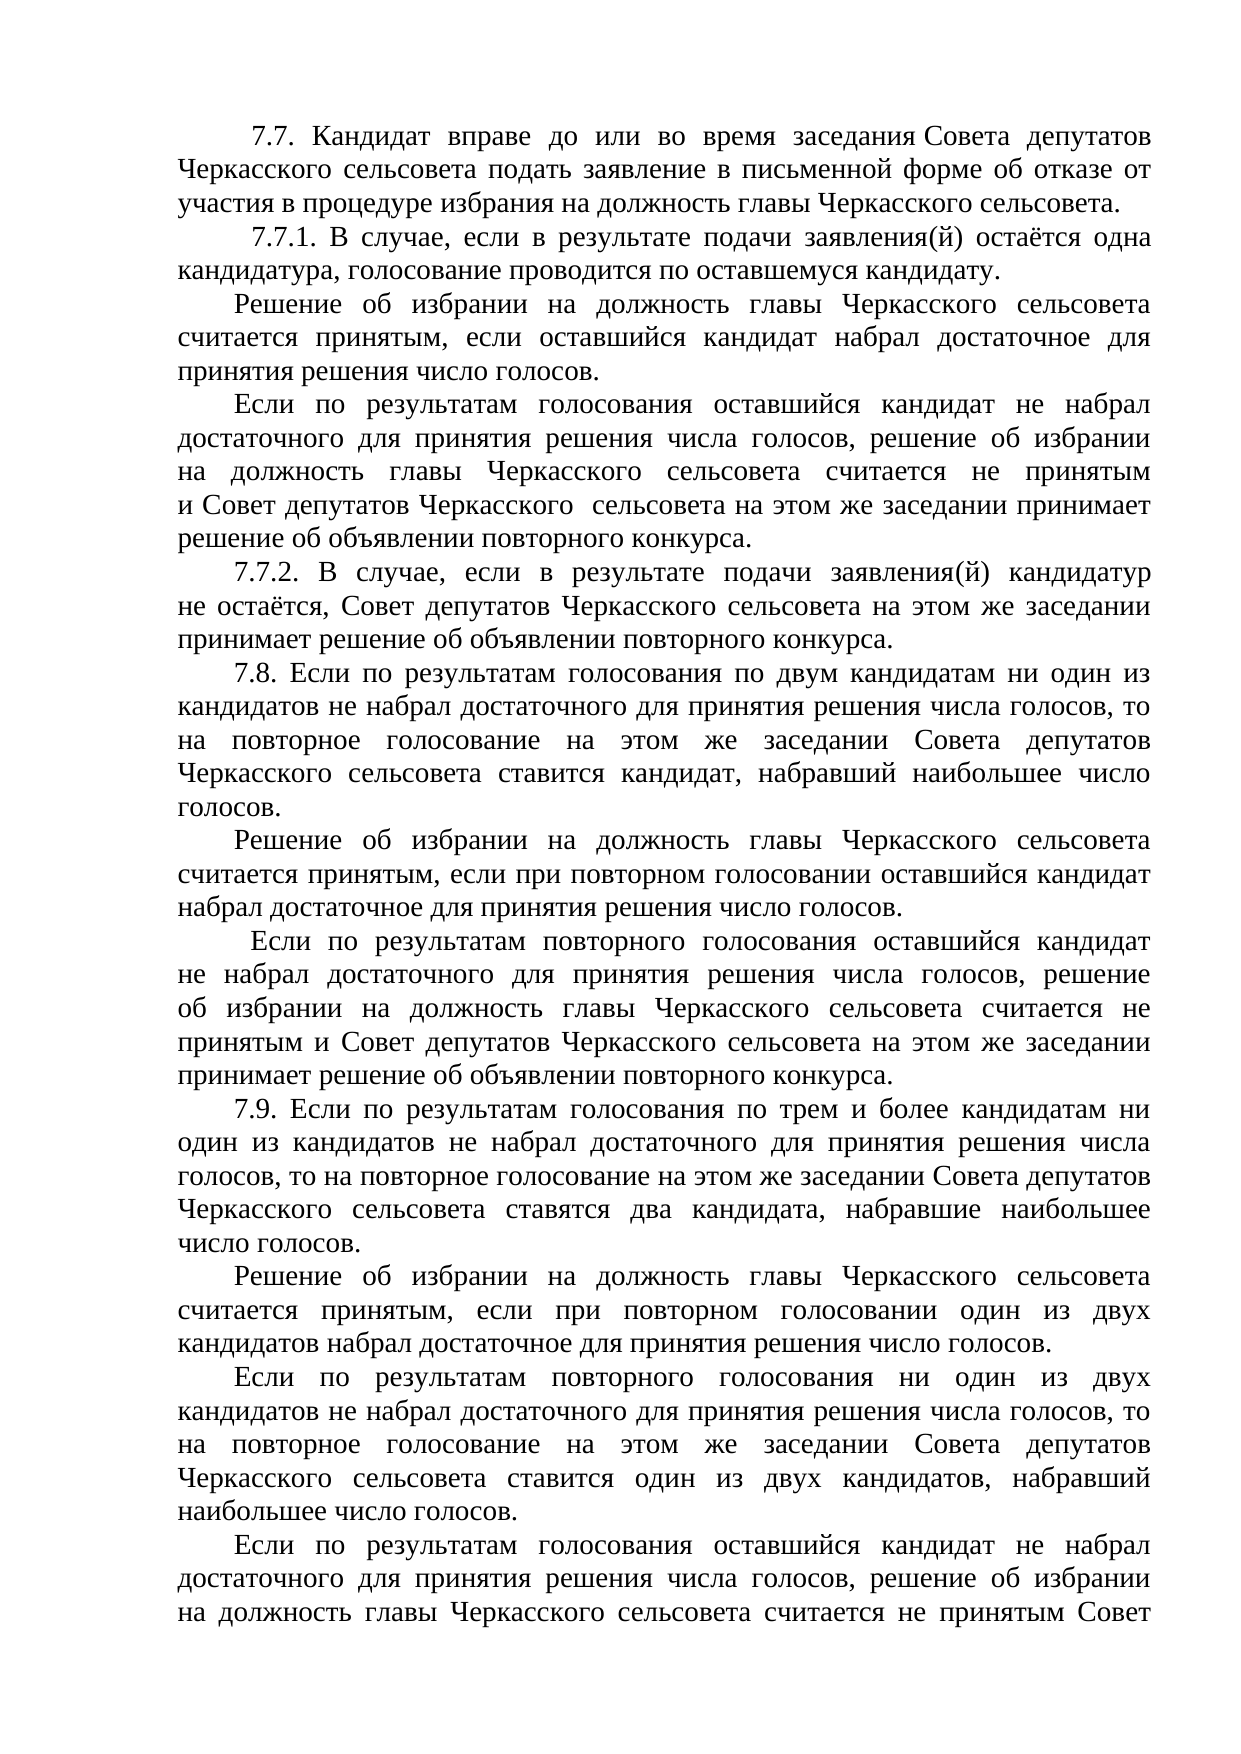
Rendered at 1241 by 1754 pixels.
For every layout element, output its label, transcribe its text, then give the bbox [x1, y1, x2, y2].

text 7.9. Если по результатам голосования по трем и более кандидатам ни один из кандидатов не набрал достаточного для принятия решения числа голосов, то на повторное голосование на этом же заседании Совета депутатов Черкасского сельсовета ставятся два кандидата, набравшие наибольшее число голосов. [177, 1091, 1152, 1258]
text Решение об избрании на должность главы Черкасского сельсовета считается принятым, если при повторном голосовании один из двух кандидатов набрал достаточное для принятия решения число голосов. [177, 1258, 1152, 1359]
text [177, 1527, 1152, 1627]
text 7.7.2. В случае, если в результате подачи заявления(й) кандидатур не остаётся, Совет депутатов Черкасского сельсовета на этом же заседании принимает решение об объявлении повторного конкурса. [177, 554, 1152, 655]
text Если по результатам голосования оставшийся кандидат не набрал достаточного для принятия решения числа голосов, решение об избрании на должность главы Черкасского сельсовета считается не принятым и Совет депутатов Черкасского сельсовета на этом же заседании принимает решение об объявлении повторного конкурса. [177, 386, 1152, 554]
text Если по результатам повторного голосования оставшийся кандидат не набрал достаточного для принятия решения числа голосов, решение об избрании на должность главы Черкасского сельсовета считается не принятым и Совет депутатов Черкасского сельсовета на этом же заседании принимает решение об объявлении повторного конкурса. [177, 923, 1152, 1091]
text Если по результатам повторного голосования ни один из двух кандидатов не набрал достаточного для принятия решения числа голосов, то на повторное голосование на этом же заседании Совета депутатов Черкасского сельсовета ставится один из двух кандидатов, набравший наибольшее число голосов. [177, 1359, 1152, 1527]
text 7.8. Если по результатам голосования по двум кандидатам ни один из кандидатов не набрал достаточного для принятия решения числа голосов, то на повторное голосование на этом же заседании Совета депутатов Черкасского сельсовета ставится кандидат, набравший наибольшее число голосов. [177, 655, 1152, 822]
text Решение об избрании на должность главы Черкасского сельсовета считается принятым, если оставшийся кандидат набрал достаточное для принятия решения число голосов. [177, 286, 1152, 386]
text Решение об избрании на должность главы Черкасского сельсовета считается принятым, если при повторном голосовании оставшийся кандидат набрал достаточное для принятия решения число голосов. [177, 822, 1152, 923]
text 7.7.1. В случае, если в результате подачи заявления(й) остаётся одна кандидатура, голосование проводится по оставшемуся кандидату. [177, 219, 1152, 286]
text 7.7. Кандидат вправе до или во время заседания Совета депутатов Черкасского сельсовета подать заявление в письменной форме об отказе от участия в процедуре избрания на должность главы Черкасского сельсовета. [177, 118, 1152, 219]
